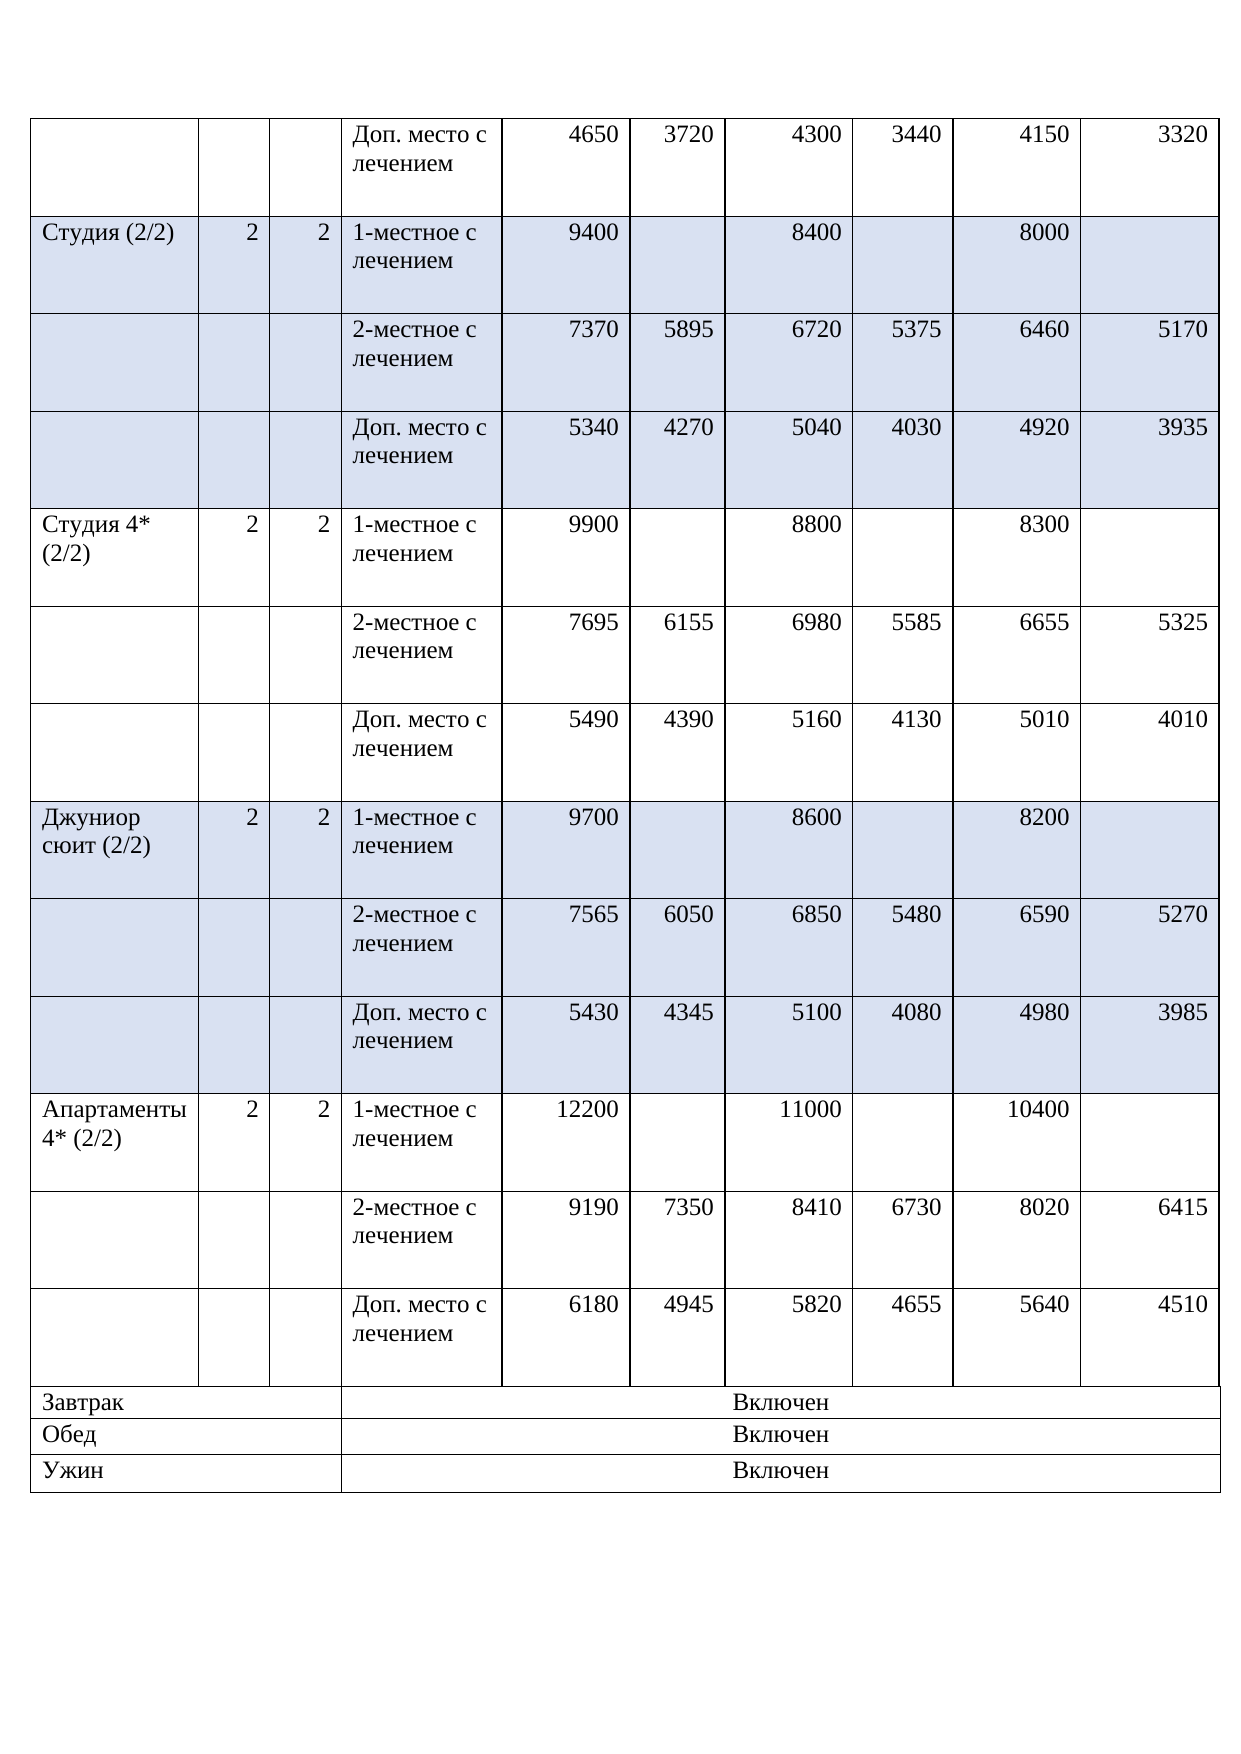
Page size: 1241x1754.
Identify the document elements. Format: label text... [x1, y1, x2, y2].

table_cell Апартаменты 4* (2/2) [31, 1094, 198, 1191]
table_cell 4010 [1081, 704, 1218, 801]
table_cell 2 [270, 509, 341, 606]
table_cell [270, 119, 341, 216]
table_cell 8000 [954, 217, 1080, 313]
table_cell [31, 607, 198, 703]
table_cell Джуниор сюит (2/2) [31, 802, 198, 898]
table_cell Включен [342, 1387, 1220, 1418]
table_cell 5040 [726, 412, 852, 508]
table_cell 7695 [503, 607, 629, 703]
table_cell Доп. место с лечением [342, 119, 501, 216]
table_cell 5480 [853, 899, 952, 996]
table_cell [853, 217, 952, 313]
table_cell [31, 314, 198, 411]
table_cell 12200 [503, 1094, 629, 1191]
table_cell 5640 [954, 1289, 1080, 1386]
table_cell [270, 704, 341, 801]
table_cell 2 [270, 217, 341, 313]
table_cell 5270 [1081, 899, 1218, 996]
table_cell [1081, 509, 1218, 606]
table_cell 4390 [631, 704, 724, 801]
table_cell 4655 [853, 1289, 952, 1386]
table_cell 6730 [853, 1192, 952, 1288]
table_cell 8800 [726, 509, 852, 606]
table_cell 2-местное с лечением [342, 607, 501, 703]
table_cell 6720 [726, 314, 852, 411]
table_cell 9190 [503, 1192, 629, 1288]
table_cell 5820 [726, 1289, 852, 1386]
table_cell [631, 509, 724, 606]
table_cell 1-местное с лечением [342, 1094, 501, 1191]
table_cell 4080 [853, 997, 952, 1093]
table_cell 5325 [1081, 607, 1218, 703]
table_cell Обед [31, 1419, 341, 1454]
table_cell 8300 [954, 509, 1080, 606]
table_cell 2 [199, 217, 269, 313]
table_cell [199, 1289, 269, 1386]
table_cell [31, 412, 198, 508]
table_cell 10400 [954, 1094, 1080, 1191]
table_cell 5585 [853, 607, 952, 703]
table_cell [199, 607, 269, 703]
table_cell 6050 [631, 899, 724, 996]
table_cell [199, 899, 269, 996]
table_cell 2-местное с лечением [342, 314, 501, 411]
table_cell 8410 [726, 1192, 852, 1288]
table_cell 9400 [503, 217, 629, 313]
table_cell 1-местное с лечением [342, 802, 501, 898]
table_cell 6155 [631, 607, 724, 703]
table_cell 4945 [631, 1289, 724, 1386]
table_cell 3440 [853, 119, 952, 216]
table_cell 7565 [503, 899, 629, 996]
table_cell Ужин [31, 1455, 341, 1492]
table_cell [270, 899, 341, 996]
table_cell Доп. место с лечением [342, 704, 501, 801]
table_cell [853, 1094, 952, 1191]
table_cell [270, 1289, 341, 1386]
table_cell [631, 802, 724, 898]
table_cell [31, 119, 198, 216]
table_cell Доп. место с лечением [342, 1289, 501, 1386]
table_cell 5895 [631, 314, 724, 411]
table_cell 2-местное с лечением [342, 899, 501, 996]
table_cell [1081, 802, 1218, 898]
table_cell [631, 217, 724, 313]
table_cell [199, 997, 269, 1093]
table_cell Доп. место с лечением [342, 997, 501, 1093]
table_cell Включен [342, 1455, 1220, 1492]
table_cell 7350 [631, 1192, 724, 1288]
table_cell 3320 [1081, 119, 1218, 216]
table_cell 5430 [503, 997, 629, 1093]
table_cell [199, 314, 269, 411]
table_cell 1-местное с лечением [342, 217, 501, 313]
table_cell Завтрак [31, 1387, 341, 1418]
table_cell 2-местное с лечением [342, 1192, 501, 1288]
table_cell 3985 [1081, 997, 1218, 1093]
table_cell Студия 4* (2/2) [31, 509, 198, 606]
table_cell 4150 [954, 119, 1080, 216]
table_cell [31, 899, 198, 996]
table_cell 5010 [954, 704, 1080, 801]
table_cell [31, 1289, 198, 1386]
table_cell [270, 997, 341, 1093]
table_cell 6460 [954, 314, 1080, 411]
table_cell [199, 1192, 269, 1288]
table_cell [270, 412, 341, 508]
table_cell [270, 314, 341, 411]
table_cell 4270 [631, 412, 724, 508]
table_cell 5340 [503, 412, 629, 508]
table_cell [199, 704, 269, 801]
table_cell [631, 1094, 724, 1191]
table_cell 8600 [726, 802, 852, 898]
table_cell 8020 [954, 1192, 1080, 1288]
table_cell 2 [270, 1094, 341, 1191]
table_cell Доп. место с лечением [342, 412, 501, 508]
table_cell 4130 [853, 704, 952, 801]
table_cell [31, 704, 198, 801]
table_cell 3720 [631, 119, 724, 216]
table_cell 4650 [503, 119, 629, 216]
table_cell [270, 1192, 341, 1288]
table_cell 5375 [853, 314, 952, 411]
table_cell 4920 [954, 412, 1080, 508]
table_cell [31, 1192, 198, 1288]
table_cell [199, 119, 269, 216]
table_cell Включен [342, 1419, 1220, 1454]
table_cell [1081, 217, 1218, 313]
table_cell 9700 [503, 802, 629, 898]
table_cell 1-местное с лечением [342, 509, 501, 606]
table_cell 2 [199, 509, 269, 606]
table_cell 4345 [631, 997, 724, 1093]
table_cell 6415 [1081, 1192, 1218, 1288]
table_cell 3935 [1081, 412, 1218, 508]
table_cell 6655 [954, 607, 1080, 703]
table_cell 2 [199, 802, 269, 898]
table_cell 4510 [1081, 1289, 1218, 1386]
table_cell 6590 [954, 899, 1080, 996]
table_cell [853, 509, 952, 606]
table_cell [270, 607, 341, 703]
table_cell 4300 [726, 119, 852, 216]
table_cell [31, 997, 198, 1093]
table_cell [199, 412, 269, 508]
table_cell [853, 802, 952, 898]
table_cell 8200 [954, 802, 1080, 898]
table_cell 4980 [954, 997, 1080, 1093]
table_cell 6850 [726, 899, 852, 996]
table_cell 2 [199, 1094, 269, 1191]
table_cell 11000 [726, 1094, 852, 1191]
table_cell 8400 [726, 217, 852, 313]
table_cell 9900 [503, 509, 629, 606]
table_cell 5490 [503, 704, 629, 801]
table_cell [1081, 1094, 1218, 1191]
table_cell 4030 [853, 412, 952, 508]
table_cell Студия (2/2) [31, 217, 198, 313]
table_cell 5100 [726, 997, 852, 1093]
table_cell 6180 [503, 1289, 629, 1386]
table_cell 5160 [726, 704, 852, 801]
table_cell 6980 [726, 607, 852, 703]
table_cell 5170 [1081, 314, 1218, 411]
table_cell 7370 [503, 314, 629, 411]
table_cell 2 [270, 802, 341, 898]
